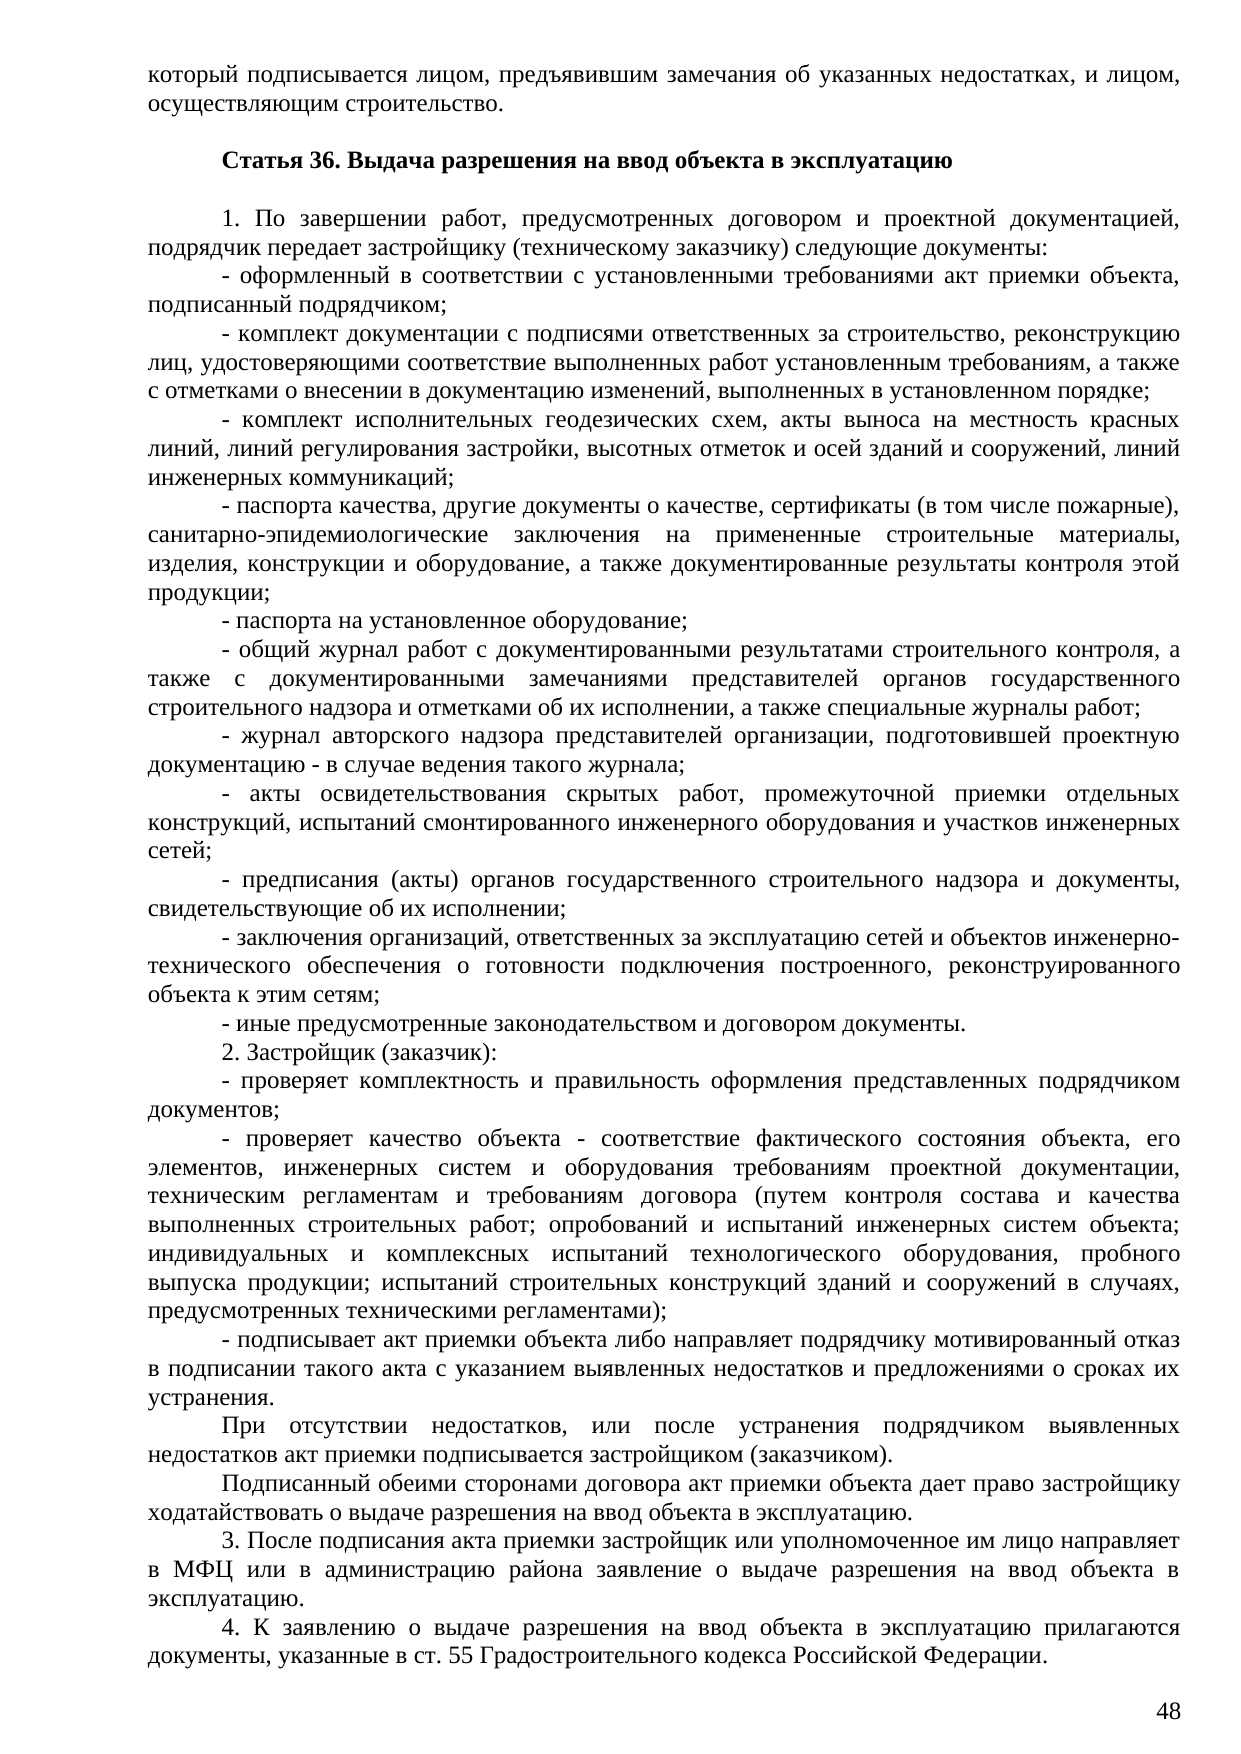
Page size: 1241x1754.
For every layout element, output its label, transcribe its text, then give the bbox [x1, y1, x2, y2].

text 1. По завершении работ, предусмотренных договором и проектной документацией, подрядчик передает застройщику (техническому заказчику) следующие документы: [148, 203, 1181, 260]
text При отсутствии недостатков, или после устранения подрядчиком выявленных недостатков акт приемки подписывается застройщиком (заказчиком). [148, 1410, 1181, 1468]
text - паспорта на установленное оборудование; [148, 605, 1181, 634]
text - акты освидетельствования скрытых работ, промежуточной приемки отдельных конструкций, испытаний смонтированного инженерного оборудования и участков инженерных сетей; [148, 778, 1181, 864]
text - общий журнал работ с документированными результатами строительного контроля, а также с документированными замечаниями представителей органов государственного строительного надзора и отметками об их исполнении, а также специальные журналы работ; [148, 634, 1181, 720]
text - комплект исполнительных геодезических схем, акты выноса на местность красных линий, линий регулирования застройки, высотных отметок и осей зданий и сооружений, линий инженерных коммуникаций; [148, 404, 1181, 490]
text - комплект документации с подписями ответственных за строительство, реконструкцию лиц, удостоверяющими соответствие выполненных работ установленным требованиям, а также с отметками о внесении в документацию изменений, выполненных в установленном порядке; [148, 318, 1181, 404]
text - паспорта качества, другие документы о качестве, сертификаты (в том числе пожарные), санитарно-эпидемиологические заключения на примененные строительные материалы, изделия, конструкции и оборудование, а также документированные результаты контроля этой продукции; [148, 490, 1181, 605]
text 4. К заявлению о выдаче разрешения на ввод объекта в эксплуатацию прилагаются документы, указанные в ст. 55 Градостроительного кодекса Российской Федерации. [148, 1612, 1181, 1669]
text 2. Застройщик (заказчик): [148, 1037, 1181, 1065]
text - проверяет комплектность и правильность оформления представленных подрядчиком документов; [148, 1065, 1181, 1123]
text - журнал авторского надзора представителей организации, подготовившей проектную документацию - в случае ведения такого журнала; [148, 720, 1181, 778]
text - проверяет качество объекта - соответствие фактического состояния объекта, его элементов, инженерных систем и оборудования требованиям проектной документации, техническим регламентам и требованиям договора (путем контроля состава и качества выполненных строительных работ; опробований и испытаний инженерных систем объекта; индивидуальных и комплексных испытаний технологического оборудования, пробного выпуска продукции; испытаний строительных конструкций зданий и сооружений в случаях, предусмотренных техническими регламентами); [148, 1123, 1181, 1324]
text - заключения организаций, ответственных за эксплуатацию сетей и объектов инженерно-технического обеспечения о готовности подключения построенного, реконструированного объекта к этим сетям; [148, 922, 1181, 1008]
text Статья 36. Выдача разрешения на ввод объекта в эксплуатацию [148, 145, 1181, 174]
text - предписания (акты) органов государственного строительного надзора и документы, свидетельствующие об их исполнении; [148, 864, 1181, 922]
text - оформленный в соответствии с установленными требованиями акт приемки объекта, подписанный подрядчиком; [148, 260, 1181, 318]
text Подписанный обеими сторонами договора акт приемки объекта дает право застройщику ходатайствовать о выдаче разрешения на ввод объекта в эксплуатацию. [148, 1468, 1181, 1525]
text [148, 59, 1181, 117]
text - подписывает акт приемки объекта либо направляет подрядчику мотивированный отказ в подписании такого акта с указанием выявленных недостатков и предложениями о сроках их устранения. [148, 1324, 1181, 1410]
text - иные предусмотренные законодательством и договором документы. [148, 1008, 1181, 1037]
text 3. После подписания акта приемки застройщик или уполномоченное им лицо направляет в МФЦ или в администрацию района заявление о выдаче разрешения на ввод объекта в эксплуатацию. [148, 1525, 1181, 1612]
